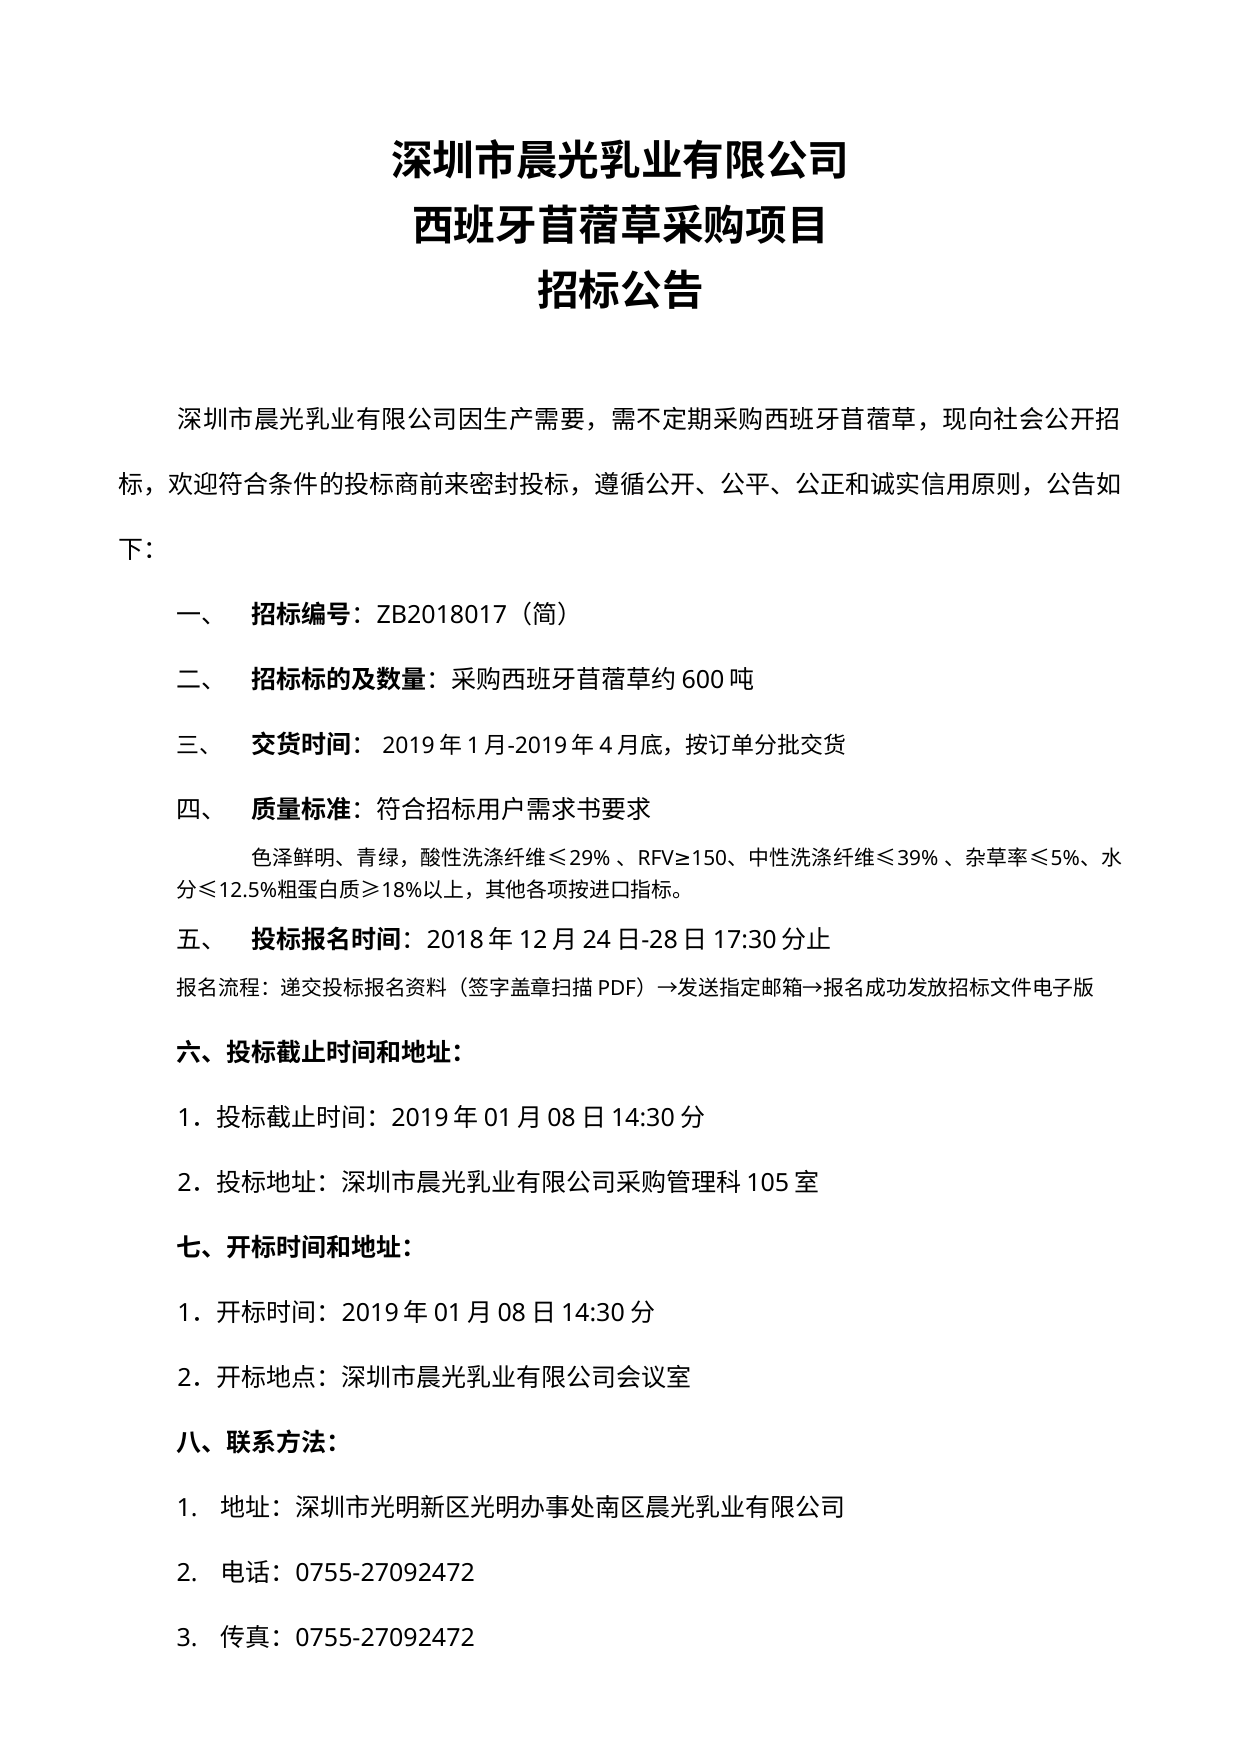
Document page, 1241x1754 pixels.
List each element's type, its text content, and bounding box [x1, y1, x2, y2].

list 地址：深圳市光明新区光明办事处南区晨光乳业有限公司 [176, 1473, 1122, 1538]
list 传真：0755-27092472 [176, 1603, 1122, 1668]
list 投标报名时间：2018年12月24日-28日17:30分止 [176, 905, 1122, 970]
list 电话：0755-27092472 [176, 1538, 1122, 1603]
text 深圳市晨光乳业有限公司 [118, 125, 1122, 190]
text 1．开标时间：2019年01月08日14:30分 [118, 1278, 1122, 1343]
text 报名流程：递交投标报名资料（签字盖章扫描PDF）→发送指定邮箱→报名成功发放招标文件电子版 [176, 970, 1122, 1002]
text 2．开标地点：深圳市晨光乳业有限公司会议室 [118, 1343, 1122, 1408]
list 交货时间： 2019年1月-2019年4月底，按订单分批交货 [176, 710, 1122, 775]
list 质量标准：符合招标用户需求书要求 [176, 775, 1122, 840]
text 1．投标截止时间：2019年01月08日14:30分 [177, 1083, 1122, 1148]
list 招标标的及数量：采购西班牙苜蓿草约600吨 [176, 645, 1122, 710]
text 招标公告 [118, 255, 1122, 320]
text 2．投标地址：深圳市晨光乳业有限公司采购管理科105室 [177, 1148, 1122, 1213]
text 西班牙苜蓿草采购项目 [118, 190, 1122, 255]
text 深圳市晨光乳业有限公司因生产需要，需不定期采购西班牙苜蓿草，现向社会公开招标，欢迎符合条件的投标商前来密封投标，遵循公开、公平、公正和诚实信用原则，公告如下： [118, 385, 1122, 580]
text 六、投标截止时间和地址： [176, 1018, 1122, 1083]
text 七、开标时间和地址： [176, 1213, 1122, 1278]
text 色泽鲜明、青绿，酸性洗涤纤维≤29% 、RFV≥150、中性洗涤纤维≤39% 、杂草率≤5%、水分≤12.5%粗蛋白质≥18%以上，其他各项按进口指标。 [177, 840, 1122, 905]
list 招标编号：ZB2018017（简） [176, 580, 1122, 645]
text 八、联系方法： [176, 1408, 1122, 1473]
